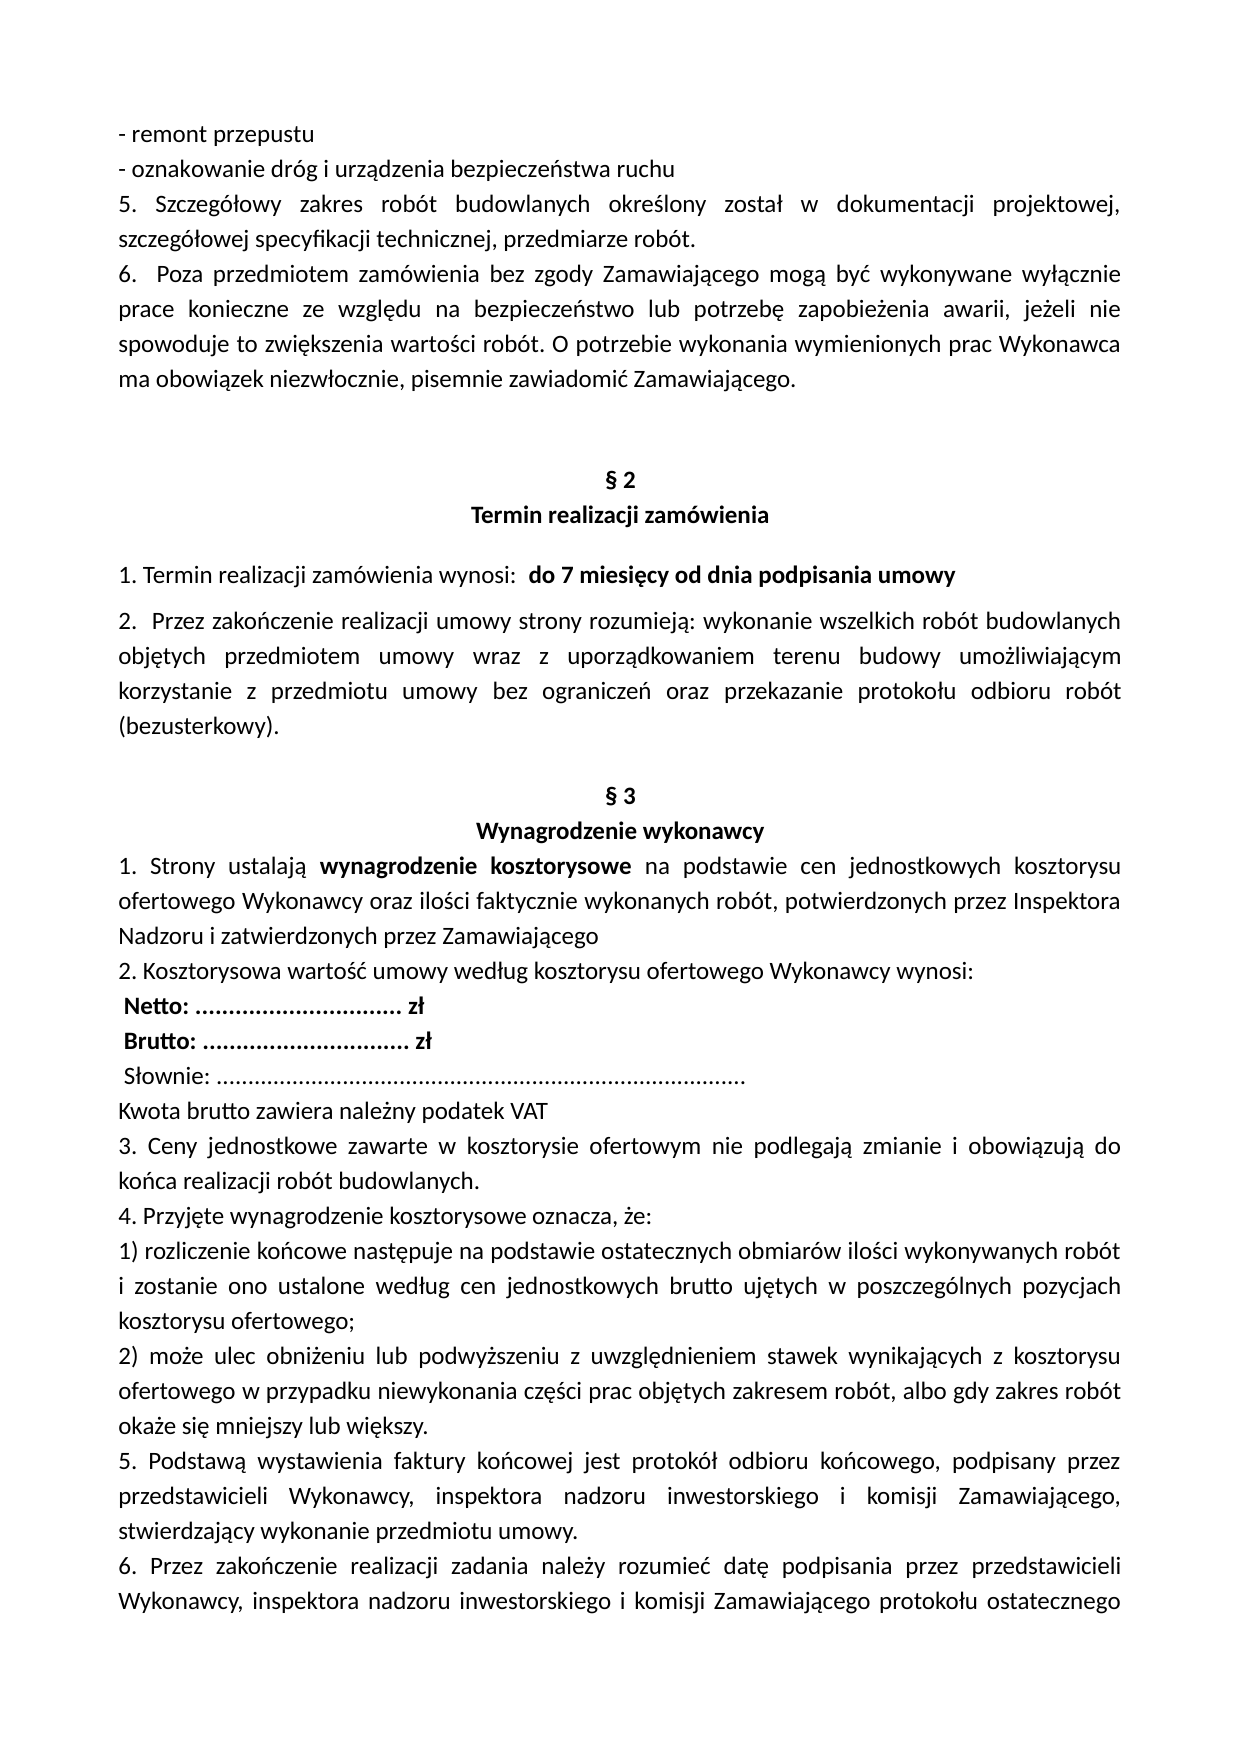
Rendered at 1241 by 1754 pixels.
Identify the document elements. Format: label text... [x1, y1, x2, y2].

text 2. Przez zakończenie realizacji umowy strony rozumieją: wykonanie wszelkich robót budowlanych objętych przedmiotem umowy wraz z uporządkowaniem terenu budowy umożliwiającym korzystanie z przedmiotu umowy bez ograniczeń oraz przekazanie protokołu odbioru robót (bezusterkowy). [118, 605, 1122, 740]
text Termin realizacji zamówienia [118, 499, 1122, 530]
text 1. Strony ustalają wynagrodzenie kosztorysowe na podstawie cen jednostkowych kosztorysu ofertowego Wykonawcy oraz ilości faktycznie wykonanych robót, potwierdzonych przez Inspektora Nadzoru i zatwierdzonych przez Zamawiającego [118, 850, 1122, 950]
text 3. Ceny jednostkowe zawarte w kosztorysie ofertowym nie podlegają zmianie i obowiązują do końca realizacji robót budowlanych. [118, 1130, 1122, 1195]
text 1) rozliczenie końcowe następuje na podstawie ostatecznych obmiarów ilości wykonywanych robót i zostanie ono ustalone według cen jednostkowych brutto ujętych w poszczególnych pozycjach kosztorysu ofertowego; [118, 1235, 1122, 1335]
text 2) może ulec obniżeniu lub podwyższeniu z uwzględnieniem stawek wynikających z kosztorysu ofertowego w przypadku niewykonania części prac objętych zakresem robót, albo gdy zakres robót okaże się mniejszy lub większy. [118, 1340, 1122, 1440]
text § 2 [118, 464, 1122, 495]
text 5. Szczegółowy zakres robót budowlanych określony został w dokumentacji projektowej, szczegółowej specyfikacji technicznej, przedmiarze robót. [118, 188, 1122, 254]
text Słownie: .................................................................................... [118, 1060, 1122, 1090]
text Brutto: ............................... zł [118, 1025, 1122, 1055]
text 5. Podstawą wystawienia faktury końcowej jest protokół odbioru końcowego, podpisany przez przedstawicieli Wykonawcy, inspektora nadzoru inwestorskiego i komisji Zamawiającego, stwierdzający wykonanie przedmiotu umowy. [118, 1445, 1122, 1545]
text 4. Przyjęte wynagrodzenie kosztorysowe oznacza, że: [118, 1200, 1122, 1230]
text § 3 [118, 780, 1122, 810]
text 2. Kosztorysowa wartość umowy według kosztorysu ofertowego Wykonawcy wynosi: [118, 955, 1122, 985]
text 6. Poza przedmiotem zamówienia bez zgody Zamawiającego mogą być wykonywane wyłącznie prace konieczne ze względu na bezpieczeństwo lub potrzebę zapobieżenia awarii, jeżeli nie spowoduje to zwiększenia wartości robót. O potrzebie wykonania wymienionych prac Wykonawca ma obowiązek niezwłocznie, pisemnie zawiadomić Zamawiającego. [118, 258, 1122, 394]
text - oznakowanie dróg i urządzenia bezpieczeństwa ruchu [118, 153, 1122, 184]
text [118, 1550, 1122, 1615]
text 1. Termin realizacji zamówienia wynosi: do 7 miesięcy od dnia podpisania umowy [118, 559, 1122, 590]
text Netto: ............................... zł [118, 990, 1122, 1020]
text - remont przepustu [118, 118, 1122, 149]
text Kwota brutto zawiera należny podatek VAT [118, 1095, 1122, 1125]
text Wynagrodzenie wykonawcy [118, 815, 1122, 845]
